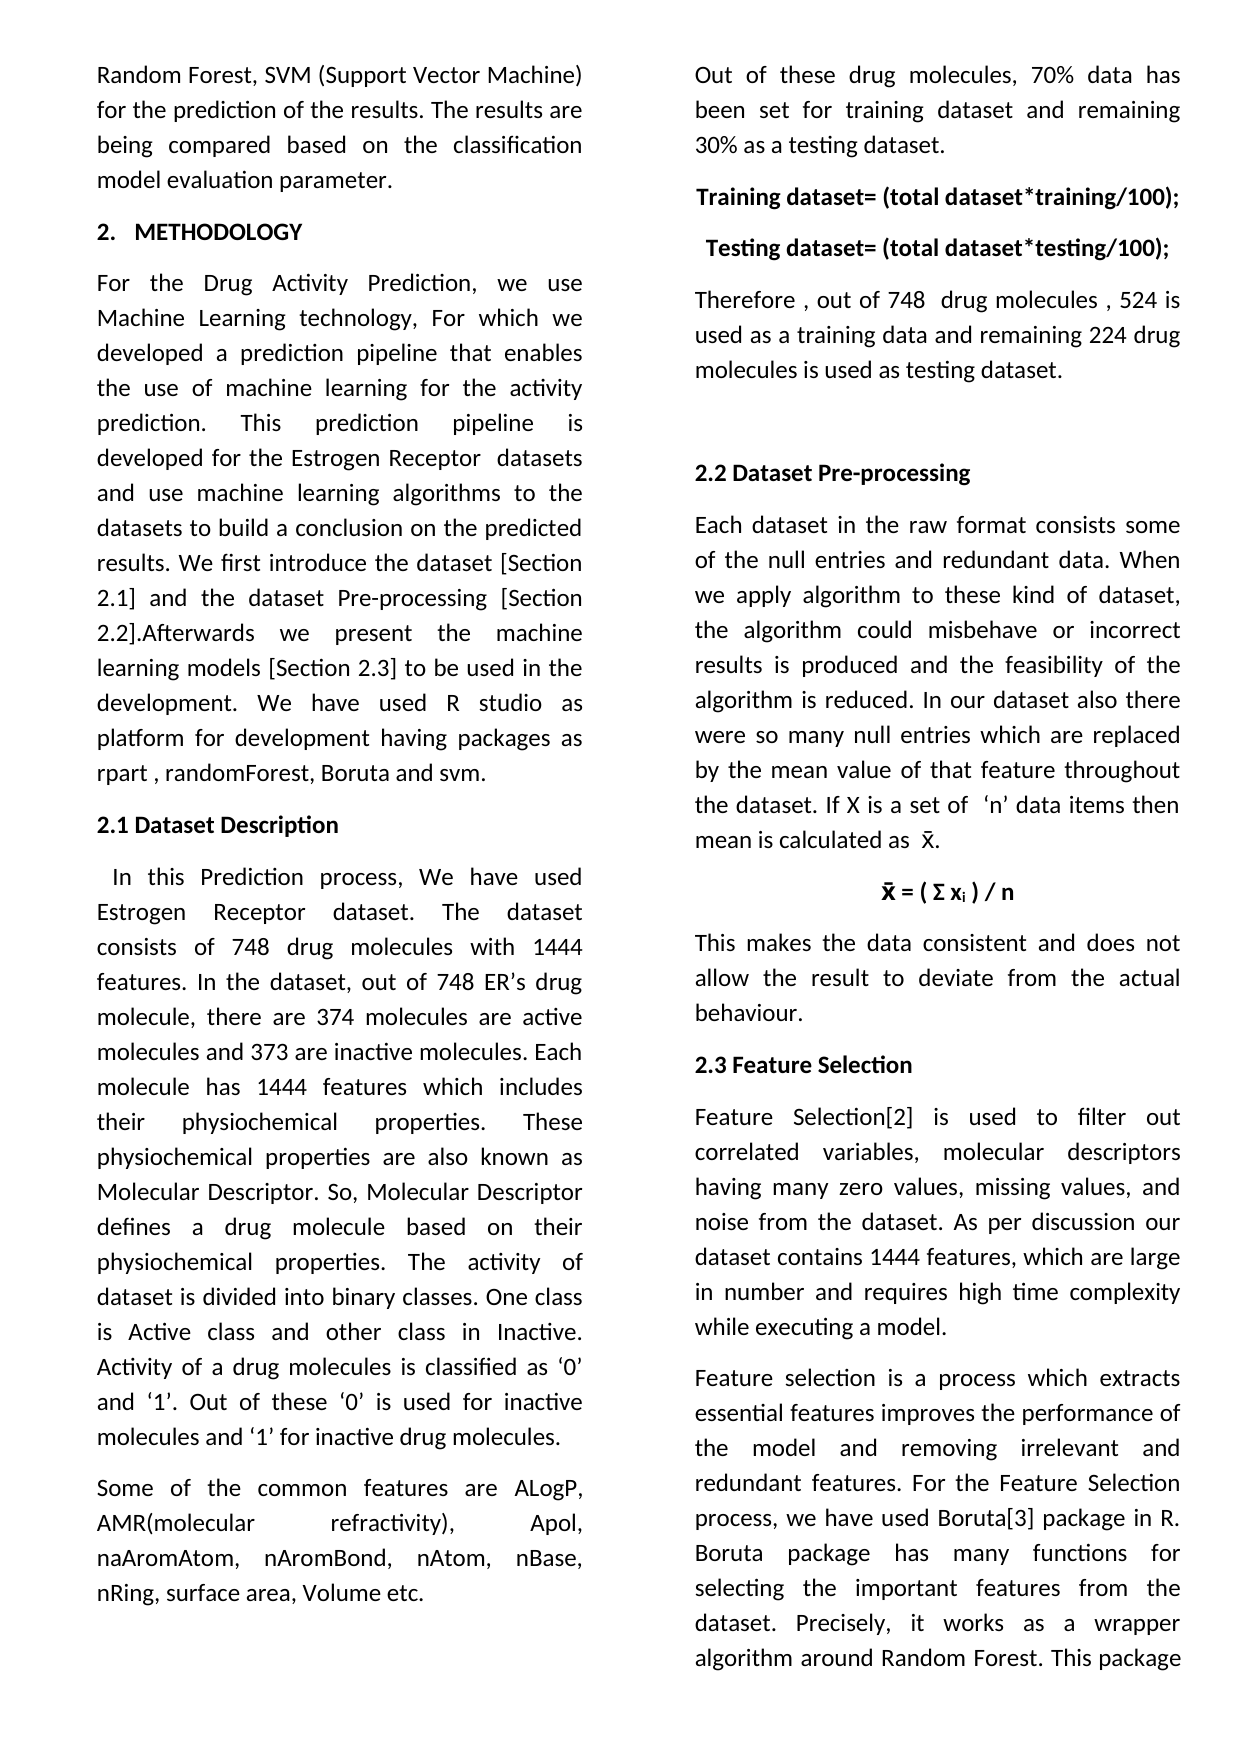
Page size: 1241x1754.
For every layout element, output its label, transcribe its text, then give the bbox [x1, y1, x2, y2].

text 2.1 Dataset Description [97, 809, 583, 839]
text This makes the data consistent and does not allow the result to deviate from the actual behaviour. [694, 927, 1181, 1028]
text Some of the common features are ALogP, AMR(molecular refractivity), Apol, naAromAtom, nAromBond, nAtom, nBase, nRing, surface area, Volume etc. [97, 1472, 583, 1608]
list METHODOLOGY [97, 216, 583, 246]
text Testing dataset= (total dataset*testing/100); [694, 232, 1181, 263]
text x̄ = ( Σ xi ) / n [694, 876, 1181, 906]
text Feature Selection[2] is used to filter out correlated variables, molecular descriptors having many zero values, missing values, and noise from the dataset. As per discussion our dataset contains 1444 features, which are large in number and requires high time complexity while executing a model. [694, 1101, 1181, 1341]
text Each dataset in the raw format consists some of the null entries and redundant data. When we apply algorithm to these kind of dataset, the algorithm could misbehave or incorrect results is produced and the feasibility of the algorithm is reduced. In our dataset also there were so many null entries which are replaced by the mean value of that feature throughout the dataset. If X is a set of ‘n’ data items then mean is calculated as x̄. [694, 509, 1181, 854]
text Training dataset= (total dataset*training/100); [694, 181, 1181, 211]
text For the Drug Activity Prediction, we use Machine Learning technology, For which we developed a prediction pipeline that enables the use of machine learning for the activity prediction. This prediction pipeline is developed for the Estrogen Receptor datasets and use machine learning algorithms to the datasets to build a conclusion on the predicted results. We first introduce the dataset [Section 2.1] and the dataset Pre-processing [Section 2.2].Afterwards we present the machine learning models [Section 2.3] to be used in the development. We have used R studio as platform for development having packages as rpart , randomForest, Boruta and svm. [97, 267, 583, 788]
list Feature Selection [694, 1049, 1181, 1079]
list Dataset Pre-processing [694, 457, 1181, 488]
text In this Prediction process, We have used Estrogen Receptor dataset. The dataset consists of 748 drug molecules with 1444 features. In the dataset, out of 748 ER’s drug molecule, there are 374 molecules are active molecules and 373 are inactive molecules. Each molecule has 1444 features which includes their physiochemical properties. These physiochemical properties are also known as Molecular Descriptor. So, Molecular Descriptor defines a drug molecule based on their physiochemical properties. The activity of dataset is divided into binary classes. One class is Active class and other class in Inactive. Activity of a drug molecules is classified as ‘0’ and ‘1’. Out of these ‘0’ is used for inactive molecules and ‘1’ for inactive drug molecules. [97, 861, 583, 1451]
text Out of these drug molecules, 70% data has been set for training dataset and remaining 30% as a testing dataset. [694, 59, 1181, 159]
text Therefore , out of 748 drug molecules , 524 is used as a training data and remaining 224 drug molecules is used as testing dataset. [694, 284, 1181, 384]
